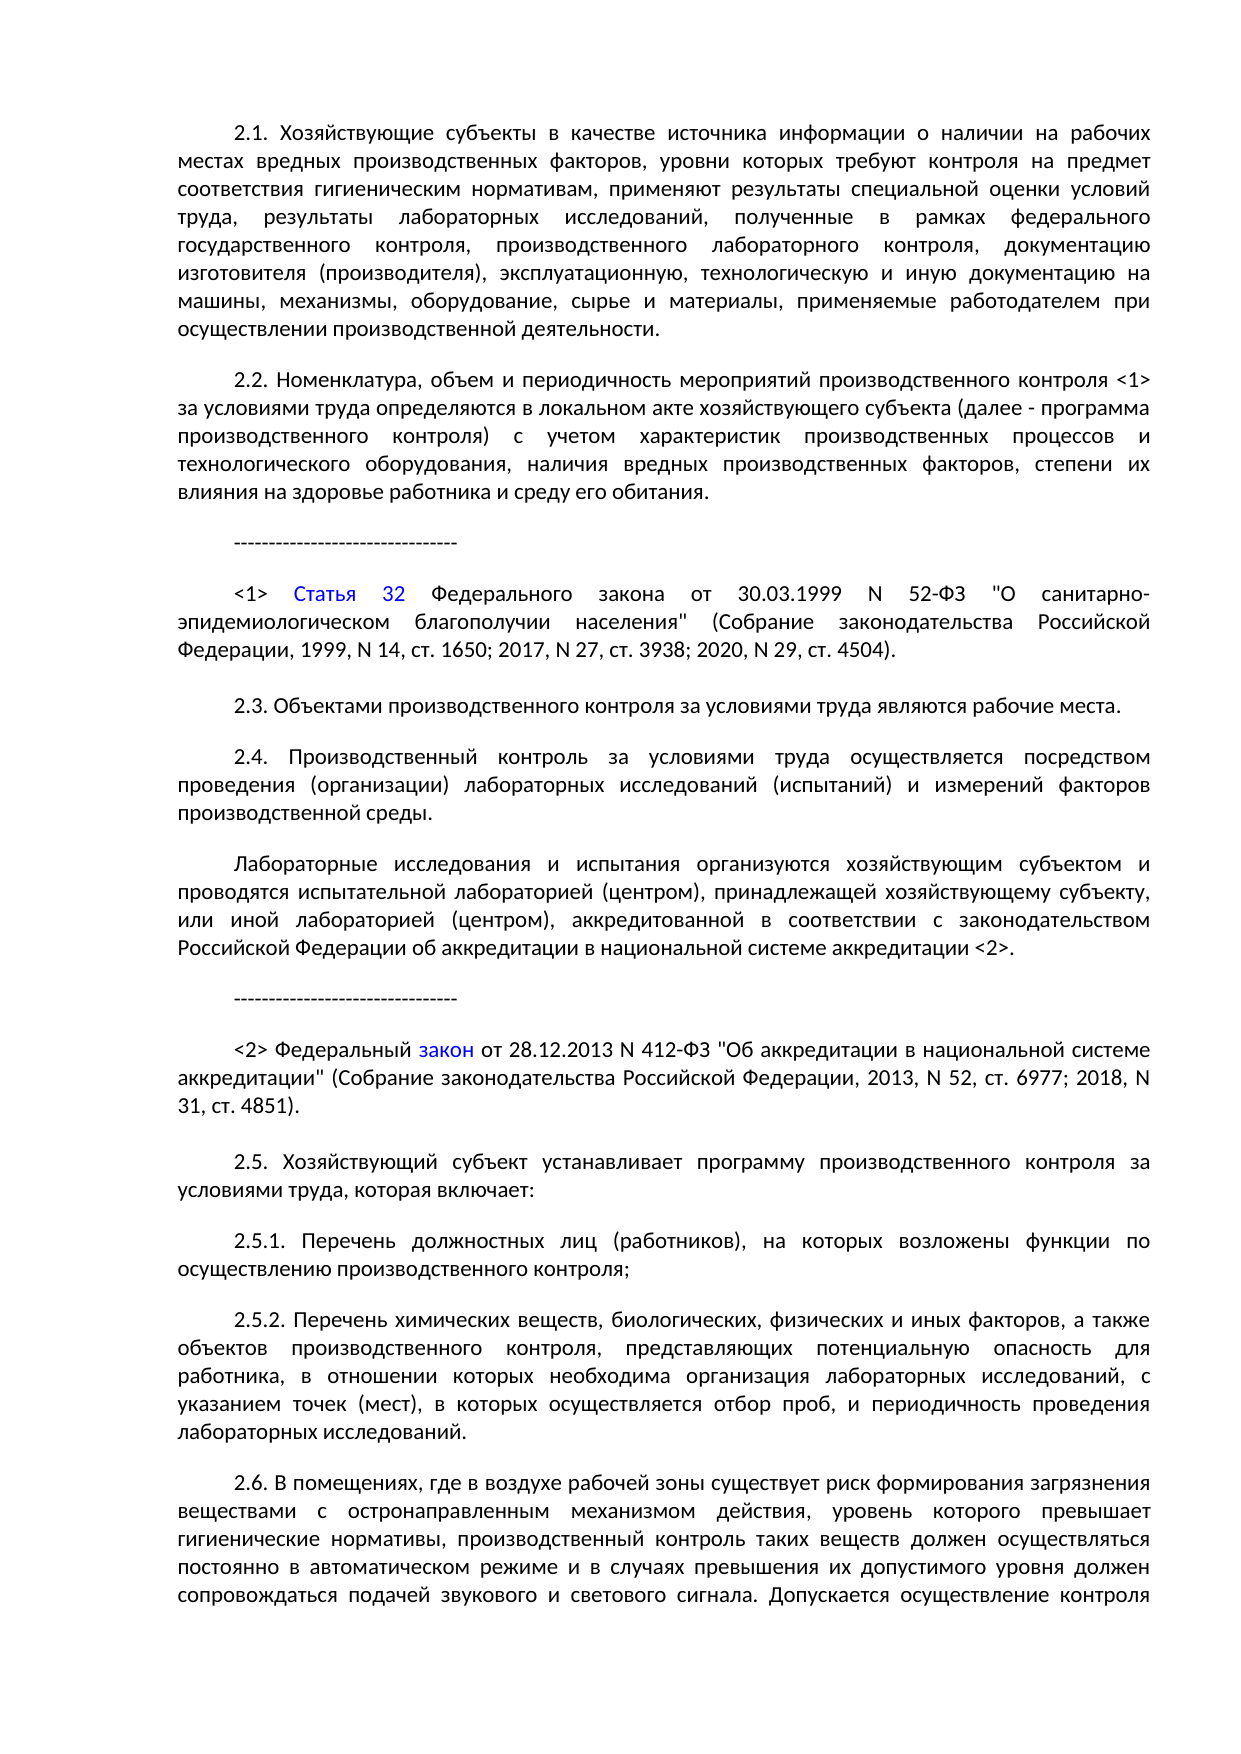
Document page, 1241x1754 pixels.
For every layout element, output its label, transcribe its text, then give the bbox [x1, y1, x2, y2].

text <1> Статья 32 Федерального закона от 30.03.1999 N 52-ФЗ "О санитарно-эпидемиологическом благополучии населения" (Собрание законодательства Российской Федерации, 1999, N 14, ст. 1650; 2017, N 27, ст. 3938; 2020, N 29, ст. 4504). [177, 579, 1152, 663]
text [177, 1468, 1152, 1608]
text 2.4. Производственный контроль за условиями труда осуществляется посредством проведения (организации) лабораторных исследований (испытаний) и измерений факторов производственной среды. [177, 742, 1152, 826]
text 2.5. Хозяйствующий субъект устанавливает программу производственного контроля за условиями труда, которая включает: [177, 1147, 1152, 1203]
text -------------------------------- [177, 984, 1152, 1012]
text 2.2. Номенклатура, объем и периодичность мероприятий производственного контроля <1> за условиями труда определяются в локальном акте хозяйствующего субъекта (далее - программа производственного контроля) с учетом характеристик производственных процессов и технологического оборудования, наличия вредных производственных факторов, степени их влияния на здоровье работника и среду его обитания. [177, 365, 1152, 505]
text 2.5.2. Перечень химических веществ, биологических, физических и иных факторов, а также объектов производственного контроля, представляющих потенциальную опасность для работника, в отношении которых необходима организация лабораторных исследований, с указанием точек (мест), в которых осуществляется отбор проб, и периодичность проведения лабораторных исследований. [177, 1305, 1152, 1445]
text 2.3. Объектами производственного контроля за условиями труда являются рабочие места. [177, 691, 1152, 719]
text -------------------------------- [177, 528, 1152, 556]
text <2> Федеральный закон от 28.12.2013 N 412-ФЗ "Об аккредитации в национальной системе аккредитации" (Собрание законодательства Российской Федерации, 2013, N 52, ст. 6977; 2018, N 31, ст. 4851). [177, 1035, 1152, 1119]
text 2.1. Хозяйствующие субъекты в качестве источника информации о наличии на рабочих местах вредных производственных факторов, уровни которых требуют контроля на предмет соответствия гигиеническим нормативам, применяют результаты специальной оценки условий труда, результаты лабораторных исследований, полученные в рамках федерального государственного контроля, производственного лабораторного контроля, документацию изготовителя (производителя), эксплуатационную, технологическую и иную документацию на машины, механизмы, оборудование, сырье и материалы, применяемые работодателем при осуществлении производственной деятельности. [177, 118, 1152, 342]
text Лабораторные исследования и испытания организуются хозяйствующим субъектом и проводятся испытательной лабораторией (центром), принадлежащей хозяйствующему субъекту, или иной лабораторией (центром), аккредитованной в соответствии с законодательством Российской Федерации об аккредитации в национальной системе аккредитации <2>. [177, 849, 1152, 961]
text 2.5.1. Перечень должностных лиц (работников), на которых возложены функции по осуществлению производственного контроля; [177, 1226, 1152, 1282]
